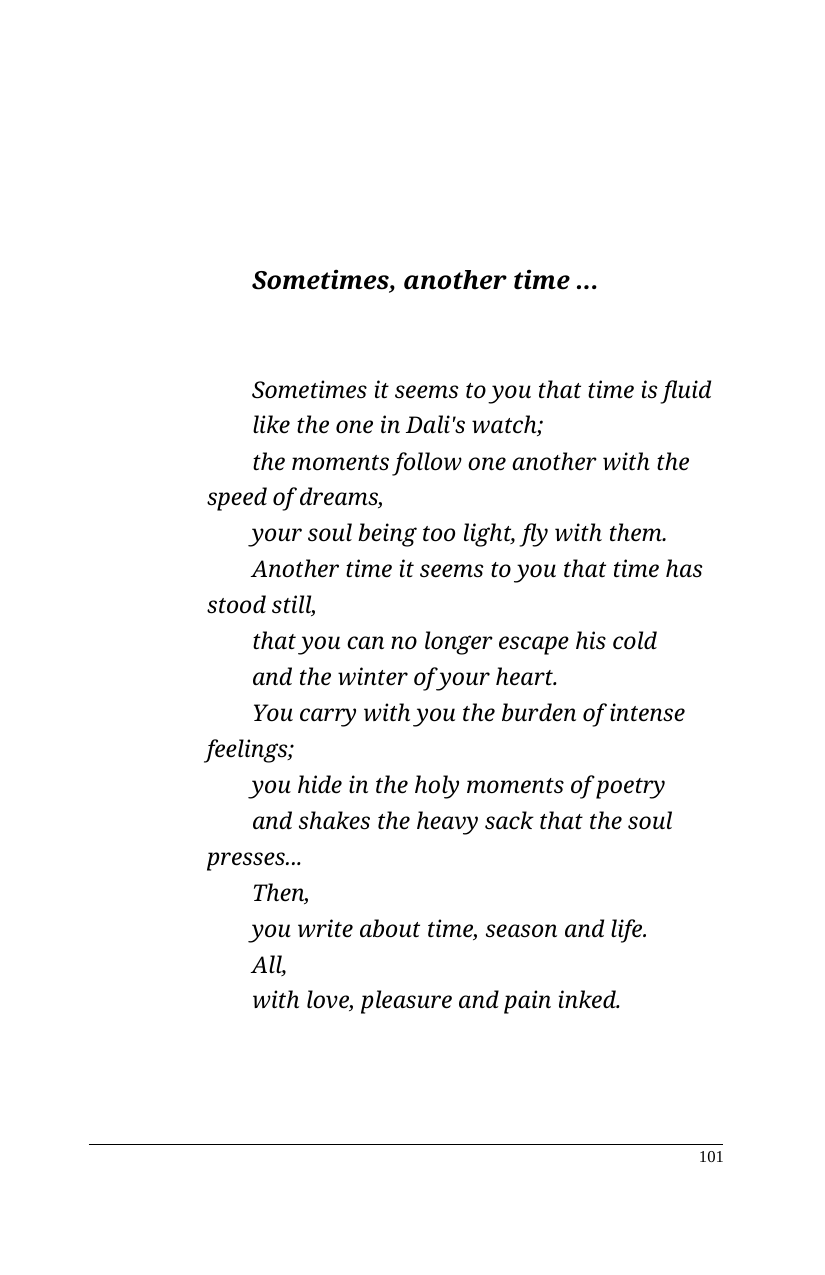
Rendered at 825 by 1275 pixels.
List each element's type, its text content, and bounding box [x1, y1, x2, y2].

text you write about time, season and life. [207, 913, 723, 944]
text with love, pleasure and pain inked. [207, 984, 723, 1016]
text that you can no longer escape his cold [207, 625, 723, 656]
text your soul being too light, fly with them. [207, 517, 723, 548]
text the moments follow one another with the speed of dreams, [207, 445, 723, 513]
text Sometimes it seems to you that time is fluid [207, 373, 723, 405]
text like the one in Dali's watch; [207, 409, 723, 441]
text and shakes the heavy sack that the soul presses... [207, 805, 723, 872]
text All, [207, 948, 723, 980]
text and the winter of your heart. [207, 661, 723, 692]
text Another time it seems to you that time has stood still, [207, 553, 723, 620]
text You carry with you the burden of intense feelings; [207, 697, 723, 764]
text you hide in the holy moments of poetry [207, 769, 723, 800]
text Then, [207, 877, 723, 908]
text Sometimes, another time ... [207, 262, 723, 297]
